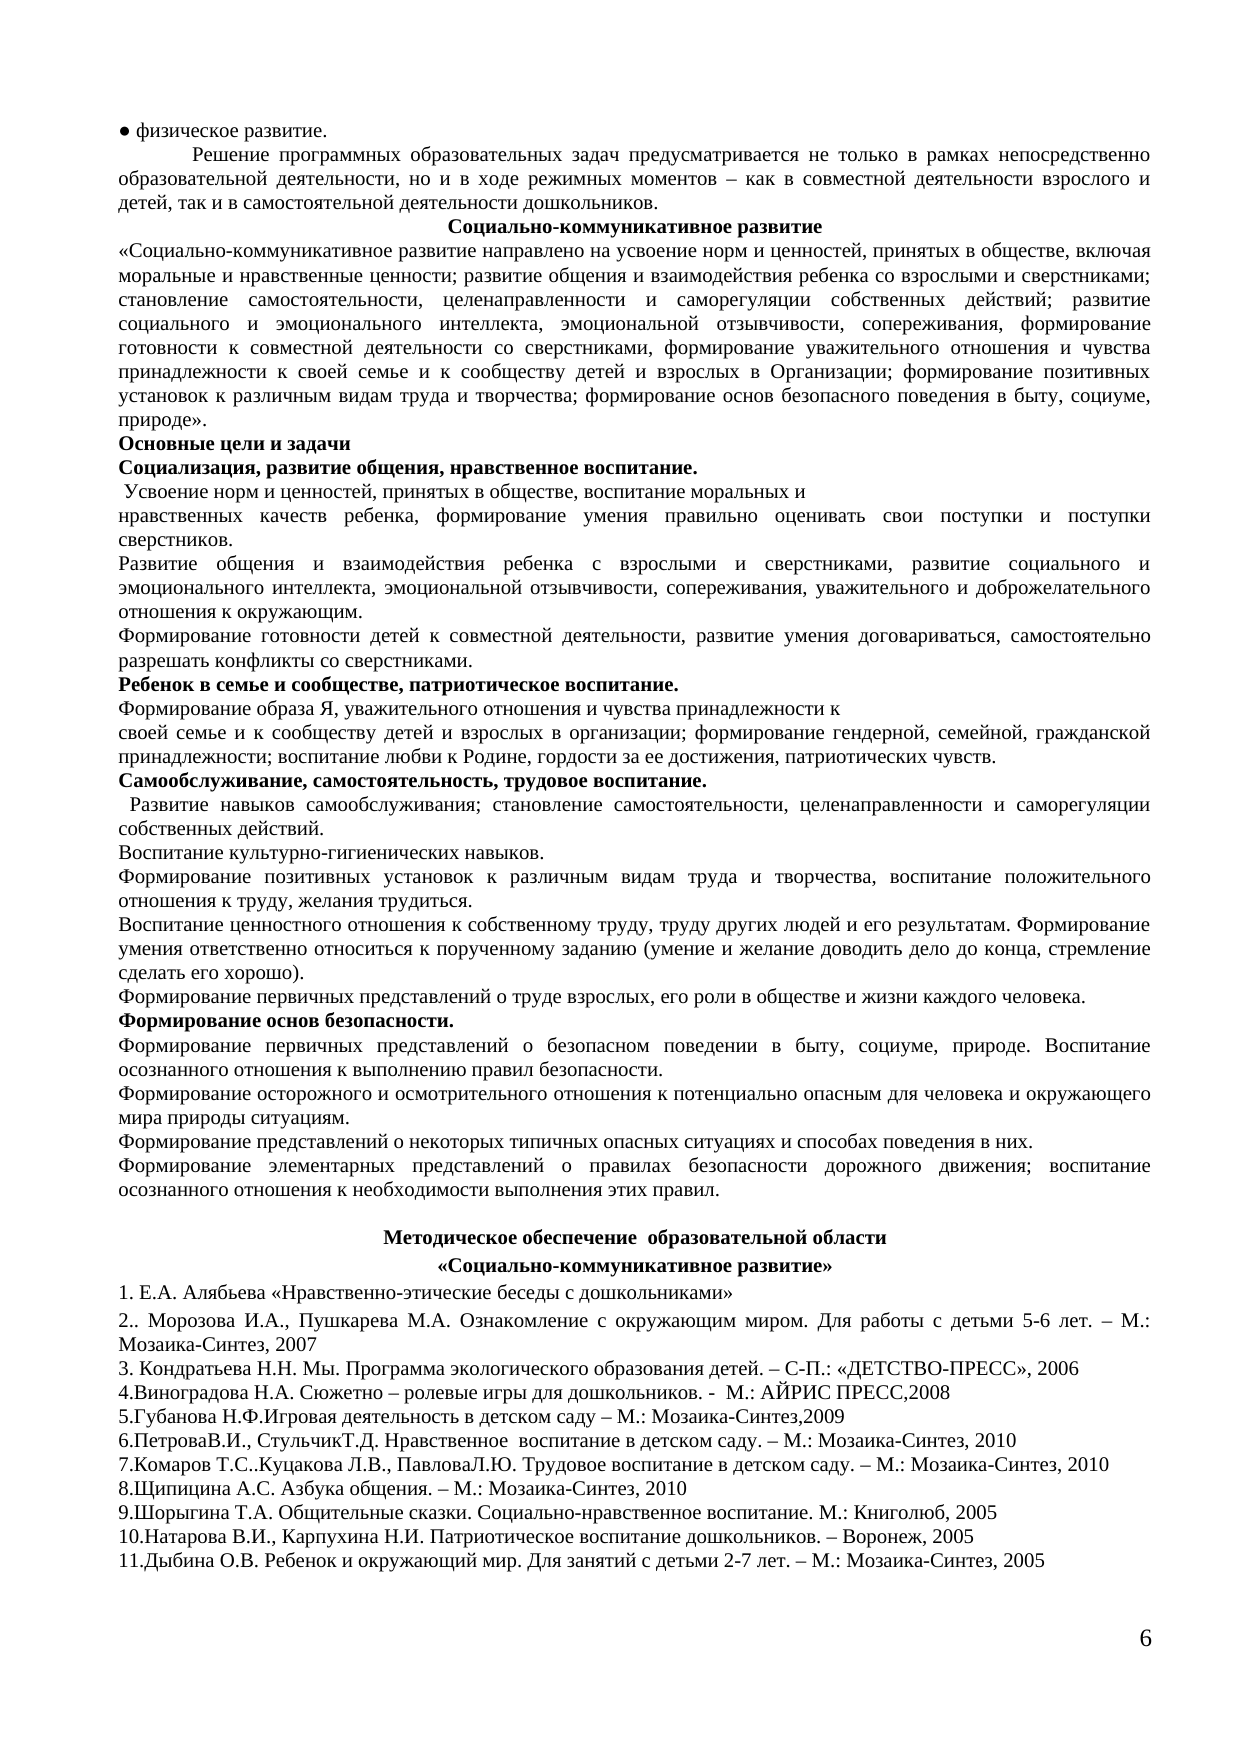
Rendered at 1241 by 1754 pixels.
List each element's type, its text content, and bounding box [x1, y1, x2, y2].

text Методическое обеспечение образовательной области [118, 1225, 1152, 1249]
text Усвоение норм и ценностей, принятых в обществе, воспитание моральных и [118, 479, 1152, 503]
text ● физическое развитие. [118, 118, 1152, 142]
text 3. Кондратьева Н.Н. Мы. Программа экологического образования детей. – С-П.: «ДЕТСТВО-ПРЕСС», 2006 [118, 1356, 1152, 1380]
text 7.Комаров Т.С..Куцакова Л.В., ПавловаЛ.Ю. Трудовое воспитание в детском саду. – М.: Мозаика-Синтез, 2010 [118, 1452, 1152, 1476]
text Формирование представлений о некоторых типичных опасных ситуациях и способах поведения в них. [118, 1129, 1152, 1153]
text Воспитание ценностного отношения к собственному труду, труду других людей и его результатам. Формирование умения ответственно относиться к порученному заданию (умение и желание доводить дело до конца, стремление сделать его хорошо). [118, 912, 1152, 984]
text «Социально-коммуникативное развитие» [118, 1253, 1152, 1277]
text 2.. Морозова И.А., Пушкарева М.А. Ознакомление с окружающим миром. Для работы с детьми 5-6 лет. – М.: Мозаика-Синтез, 2007 [118, 1308, 1152, 1356]
text Развитие общения и взаимодействия ребенка с взрослыми и сверстниками, развитие социального и эмоционального интеллекта, эмоциональной отзывчивости, сопереживания, уважительного и доброжелательного отношения к окружающим. [118, 551, 1152, 623]
text Формирование элементарных представлений о правилах безопасности дорожного движения; воспитание осознанного отношения к необходимости выполнения этих правил. [118, 1153, 1152, 1201]
text нравственных качеств ребенка, формирование умения правильно оценивать свои поступки и поступки сверстников. [118, 503, 1152, 551]
text 5.Губанова Н.Ф.Игровая деятельность в детском саду – М.: Мозаика-Синтез,2009 [118, 1404, 1152, 1428]
text 11.Дыбина О.В. Ребенок и окружающий мир. Для занятий с детьми 2-7 лет. – М.: Мозаика-Синтез, 2005 [118, 1548, 1152, 1572]
text Воспитание культурно-гигиенических навыков. [118, 840, 1152, 864]
text Формирование готовности детей к совместной деятельности, развитие умения договариваться, самостоятельно разрешать конфликты со сверстниками. [118, 623, 1152, 672]
text Формирование основ безопасности. [118, 1008, 1152, 1032]
text Самообслуживание, самостоятельность, трудовое воспитание. [118, 768, 1152, 792]
text Формирование осторожного и осмотрительного отношения к потенциально опасным для человека и окружающего мира природы ситуациям. [118, 1081, 1152, 1129]
text «Социально-коммуникативное развитие направлено на усвоение норм и ценностей, принятых в обществе, включая моральные и нравственные ценности; развитие общения и взаимодействия ребенка со взрослыми и сверстниками; становление самостоятельности, целенаправленности и саморегуляции собственных действий; развитие социального и эмоционального интеллекта, эмоциональной отзывчивости, сопереживания, формирование готовности к совместной деятельности со сверстниками, формирование уважительного отношения и чувства принадлежности к своей семье и к сообществу детей и взрослых в Организации; формирование позитивных установок к различным видам труда и творчества; формирование основ безопасного поведения в быту, социуме, природе». [118, 238, 1152, 431]
text Формирование образа Я, уважительного отношения и чувства принадлежности к [118, 696, 1152, 720]
text Развитие навыков самообслуживания; становление самостоятельности, целенаправленности и саморегуляции собственных действий. [118, 792, 1152, 840]
text Формирование позитивных установок к различным видам труда и творчества, воспитание положительного отношения к труду, желания трудиться. [118, 864, 1152, 912]
text Основные цели и задачи [118, 431, 1152, 455]
text 10.Натарова В.И., Карпухина Н.И. Патриотическое воспитание дошкольников. – Воронеж, 2005 [118, 1524, 1152, 1548]
text 4.Виноградова Н.А. Сюжетно – ролевые игры для дошкольников. - М.: АЙРИС ПРЕСС,2008 [118, 1380, 1152, 1404]
text Решение программных образовательных задач предусматривается не только в рамках непосредственно образовательной деятельности, но и в ходе режимных моментов – как в совместной деятельности взрослого и детей, так и в самостоятельной деятельности дошкольников. [118, 142, 1152, 214]
text 8.Щипицина А.С. Азбука общения. – М.: Мозаика-Синтез, 2010 [118, 1476, 1152, 1500]
text Формирование первичных представлений о безопасном поведении в быту, социуме, природе. Воспитание осознанного отношения к выполнению правил безопасности. [118, 1032, 1152, 1081]
text Ребенок в семье и сообществе, патриотическое воспитание. [118, 672, 1152, 696]
text 6.ПетроваВ.И., СтульчикТ.Д. Нравственное воспитание в детском саду. – М.: Мозаика-Синтез, 2010 [118, 1428, 1152, 1452]
text Социально-коммуникативное развитие [118, 214, 1152, 238]
text Формирование первичных представлений о труде взрослых, его роли в обществе и жизни каждого человека. [118, 984, 1152, 1008]
text Социализация, развитие общения, нравственное воспитание. [118, 455, 1152, 479]
text своей семье и к сообществу детей и взрослых в организации; формирование гендерной, семейной, гражданской принадлежности; воспитание любви к Родине, гордости за ее достижения, патриотических чувств. [118, 720, 1152, 768]
text 1. Е.А. Алябьева «Нравственно-этические беседы с дошкольниками» [118, 1280, 1152, 1304]
text 9.Шорыгина Т.А. Общительные сказки. Социально-нравственное воспитание. М.: Книголюб, 2005 [118, 1500, 1152, 1524]
